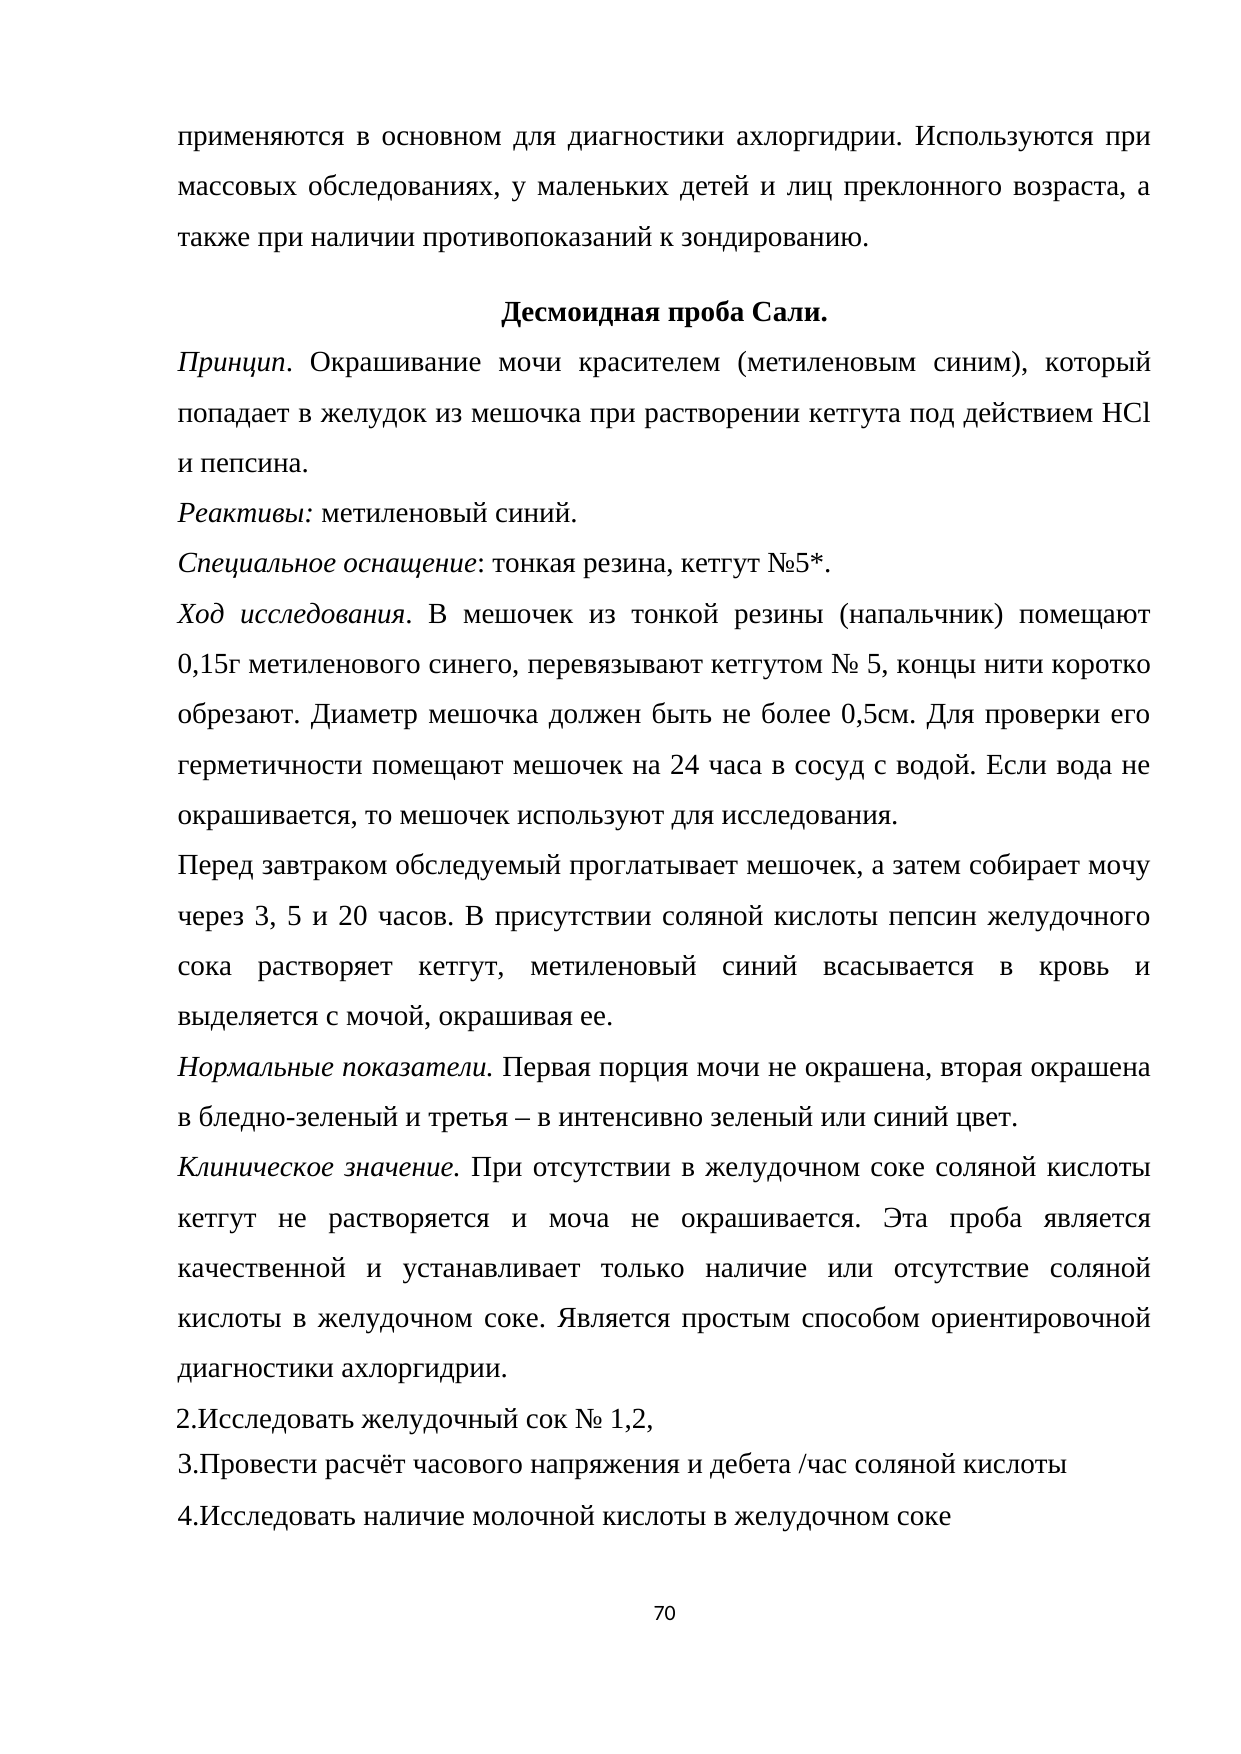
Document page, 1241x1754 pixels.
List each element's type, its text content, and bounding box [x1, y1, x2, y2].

text Ход исследования. В мешочек из тонкой резины (напальчник) помещают 0,15г метиленового синего, перевязывают кетгутом № 5, концы нити коротко обрезают. Диаметр мешочка должен быть не более 0,5см. Для проверки его герметичности помещают мешочек на 24 часа в сосуд с водой. Если вода не окрашивается, то мешочек используют для исследования. [177, 596, 1152, 831]
text Нормальные показатели. Первая порция мочи не окрашена, вторая окрашена в бледно-зеленый и третья – в интенсивно зеленый или синий цвет. [177, 1049, 1152, 1133]
text Специальное оснащение: тонкая резина, кетгут №5*. [177, 546, 1152, 579]
text 4.Исследовать наличие молочной кислоты в желудочном соке [177, 1498, 1152, 1532]
text Принцип. Окрашивание мочи красителем (метиленовым синим), который попадает в желудок из мешочка при растворении кетгута под действием HCl и пепсина. [177, 344, 1152, 478]
text 2.Исследовать желудочный сок № 1,2, [176, 1401, 1145, 1434]
text Десмоидная проба Сали. [177, 294, 1152, 328]
text Перед завтраком обследуемый проглатывает мешочек, а затем собирает мочу через 3, 5 и 20 часов. В присутствии соляной кислоты пепсин желудочного сока растворяет кетгут, метиленовый синий всасывается в кровь и выделяется с мочой, окрашивая ее. [177, 847, 1152, 1032]
text Реактивы: метиленовый синий. [177, 495, 1152, 529]
text Клиническое значение. При отсутствии в желудочном соке соляной кислоты кетгут не растворяется и моча не окрашивается. Эта проба является качественной и устанавливает только наличие или отсутствие соляной кислоты в желудочном соке. Является простым способом ориентировочной диагностики ахлоргидрии. [177, 1149, 1152, 1384]
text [177, 118, 1152, 252]
text 3.Провести расчёт часового напряжения и дебета /час соляной кислоты [177, 1447, 1152, 1480]
